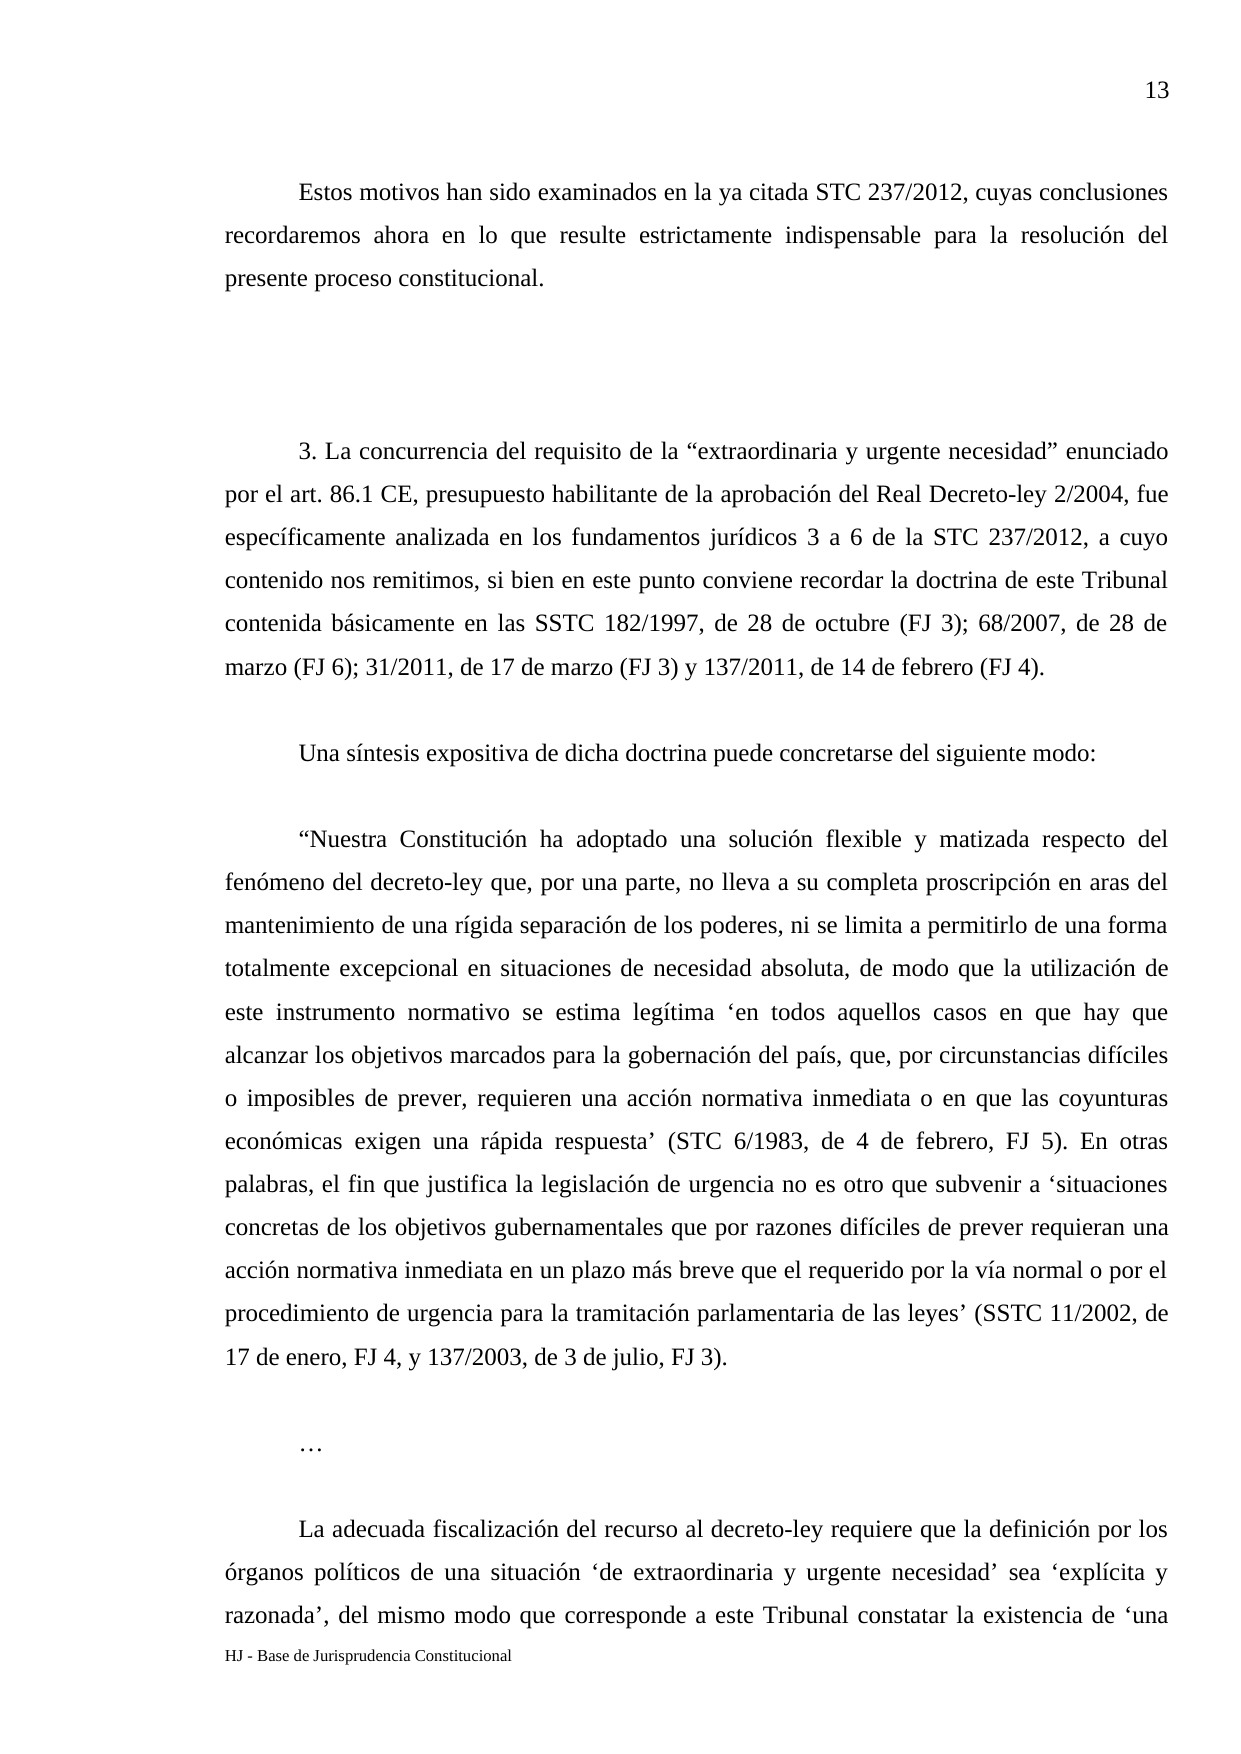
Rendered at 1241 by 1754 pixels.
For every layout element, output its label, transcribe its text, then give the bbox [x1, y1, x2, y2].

text Estos motivos han sido examinados en la ya citada STC 237/2012, cuyas conclusiones recordaremos ahora en lo que resulte estrictamente indispensable para la resolución del presente proceso constitucional. [224, 177, 1169, 292]
text … [224, 1428, 1169, 1457]
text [224, 1514, 1169, 1629]
text 3. La concurrencia del requisito de la “extraordinaria y urgente necesidad” enunciado por el art. 86.1 CE, presupuesto habilitante de la aprobación del Real Decreto-ley 2/2004, fue específicamente analizada en los fundamentos jurídicos 3 a 6 de la STC 237/2012, a cuyo contenido nos remitimos, si bien en este punto conviene recordar la doctrina de este Tribunal contenida básicamente en las SSTC 182/1997, de 28 de octubre (FJ 3); 68/2007, de 28 de marzo (FJ 6); 31/2011, de 17 de marzo (FJ 3) y 137/2011, de 14 de febrero (FJ 4). [224, 436, 1169, 680]
text Una síntesis expositiva de dicha doctrina puede concretarse del siguiente modo: [224, 738, 1169, 767]
text “Nuestra Constitución ha adoptado una solución flexible y matizada respecto del fenómeno del decreto-ley que, por una parte, no lleva a su completa proscripción en aras del mantenimiento de una rígida separación de los poderes, ni se limita a permitirlo de una forma totalmente excepcional en situaciones de necesidad absoluta, de modo que la utilización de este instrumento normativo se estima legítima ‘en todos aquellos casos en que hay que alcanzar los objetivos marcados para la gobernación del país, que, por circunstancias difíciles o imposibles de prever, requieren una acción normativa inmediata o en que las coyunturas económicas exigen una rápida respuesta’ (STC 6/1983, de 4 de febrero, FJ 5). En otras palabras, el fin que justifica la legislación de urgencia no es otro que subvenir a ‘situaciones concretas de los objetivos gubernamentales que por razones difíciles de prever requieran una acción normativa inmediata en un plazo más breve que el requerido por la vía normal o por el procedimiento de urgencia para la tramitación parlamentaria de las leyes’ (SSTC 11/2002, de 17 de enero, FJ 4, y 137/2003, de 3 de julio, FJ 3). [224, 824, 1169, 1370]
